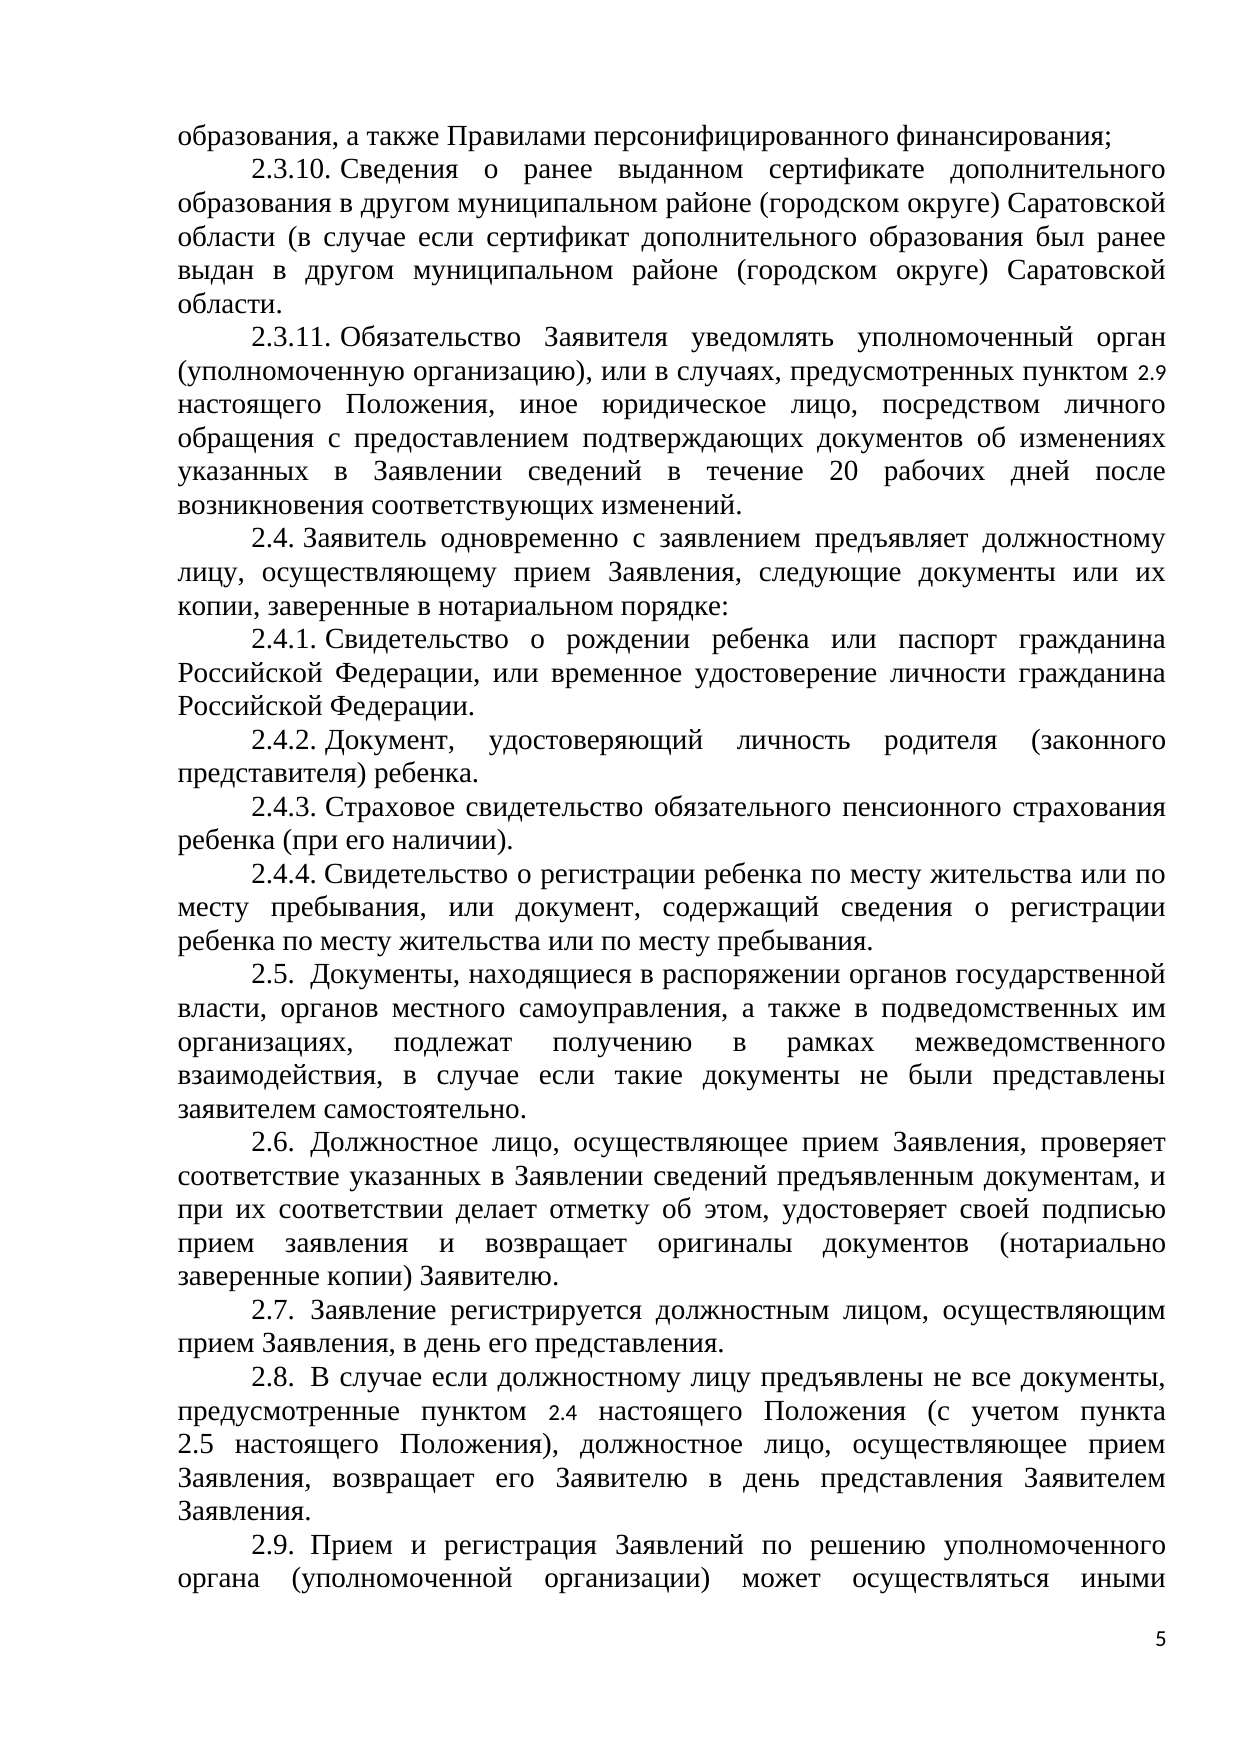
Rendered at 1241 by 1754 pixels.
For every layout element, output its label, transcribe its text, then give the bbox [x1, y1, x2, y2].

list Свидетельство о рождении ребенка или паспорт гражданина Российской Федерации, или временное удостоверение личности гражданина Российской Федерации. [177, 621, 1167, 722]
list Сведения о ранее выданном сертификате дополнительного образования в другом муниципальном районе (городском округе) Саратовской области (в случае если сертификат дополнительного образования был ранее выдан в другом муниципальном районе (городском округе) Саратовской области. [177, 152, 1167, 319]
text 2.4.4. Свидетельство о регистрации ребенка по месту жительства или по месту пребывания, или документ, содержащий сведения о регистрации ребенка по месту жительства или по месту пребывания. [177, 856, 1167, 957]
list В случае если должностному лицу предъявлены не все документы, предусмотренные пунктом 2.4 настоящего Положения (с учетом пункта 2.5 настоящего Положения), должностное лицо, осуществляющее прием Заявления, возвращает его Заявителю в день представления Заявителем Заявления. [177, 1359, 1167, 1527]
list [177, 118, 1167, 152]
list Документ, удостоверяющий личность родителя (законного представителя) ребенка. [177, 722, 1167, 789]
list Страховое свидетельство обязательного пенсионного страхования ребенка (при его наличии). [177, 789, 1167, 856]
list Заявление регистрируется должностным лицом, осуществляющим прием Заявления, в день его представления. [177, 1292, 1167, 1359]
list Документы, находящиеся в распоряжении органов государственной власти, органов местного самоуправления, а также в подведомственных им организациях, подлежат получению в рамках межведомственного взаимодействия, в случае если такие документы не были представлены заявителем самостоятельно. [177, 957, 1167, 1124]
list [177, 1527, 1167, 1594]
list Должностное лицо, осуществляющее прием Заявления, проверяет соответствие указанных в Заявлении сведений предъявленным документам, и при их соответствии делает отметку об этом, удостоверяет своей подписью прием заявления и возвращает оригиналы документов (нотариально заверенные копии) Заявителю. [177, 1124, 1167, 1292]
list Заявитель одновременно с заявлением предъявляет должностному лицу, осуществляющему прием Заявления, следующие документы или их копии, заверенные в нотариальном порядке: [177, 521, 1167, 621]
list Обязательство Заявителя уведомлять уполномоченный орган (уполномоченную организацию), или в случаях, предусмотренных пунктом 2.9 настоящего Положения, иное юридическое лицо, посредством личного обращения с предоставлением подтверждающих документов об изменениях указанных в Заявлении сведений в течение 20 рабочих дней после возникновения соответствующих изменений. [177, 319, 1167, 521]
